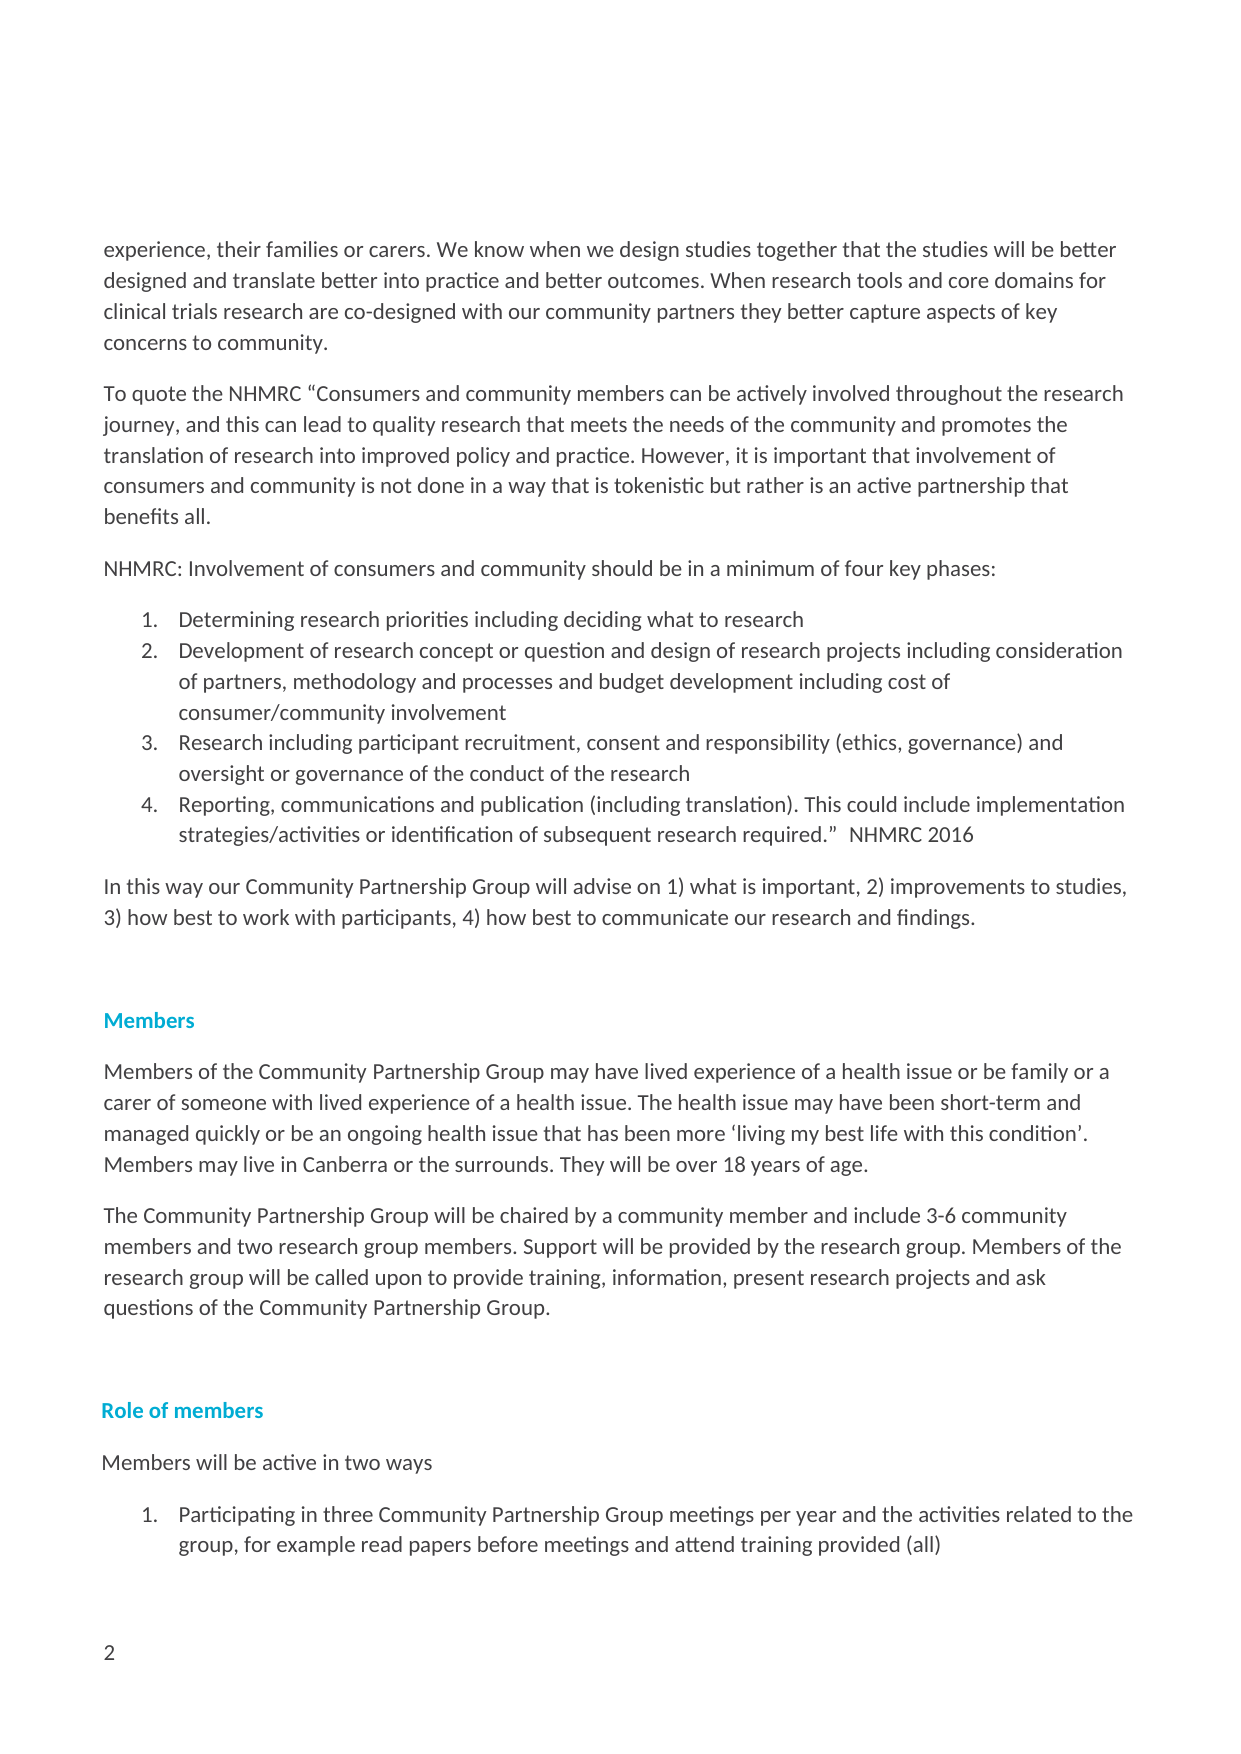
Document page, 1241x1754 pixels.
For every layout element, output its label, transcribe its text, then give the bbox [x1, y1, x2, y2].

text NHMRC: Involvement of consumers and community should be in a minimum of four key phases: [103, 554, 1137, 582]
list Development of research concept or question and design of research projects including consideration of partners, methodology and processes and budget development including cost of consumer/community involvement [141, 636, 1137, 726]
text The Community Partnership Group will be chaired by a community member and include 3-6 community members and two research group members. Support will be provided by the research group. Members of the research group will be called upon to provide training, information, present research projects and ask questions of the Community Partnership Group. [103, 1201, 1137, 1321]
text Role of members [101, 1397, 1139, 1424]
text To quote the NHMRC “Consumers and community members can be actively involved throughout the research journey, and this can lead to quality research that meets the needs of the community and promotes the translation of research into improved policy and practice. However, it is important that involvement of consumers and community is not done in a way that is tokenistic but rather is an active partnership that benefits all. [103, 379, 1137, 530]
text Members [103, 1006, 1137, 1034]
list Participating in three Community Partnership Group meetings per year and the activities related to the group, for example read papers before meetings and attend training provided (all) [141, 1500, 1139, 1558]
list Reporting, communications and publication (including translation). This could include implementation strategies/activities or identification of subsequent research required.” NHMRC 2016 [141, 790, 1137, 848]
text In this way our Community Partnership Group will advise on 1) what is important, 2) improvements to studies, 3) how best to work with participants, 4) how best to communicate our research and findings. [103, 872, 1137, 931]
list Determining research priorities including deciding what to research [141, 605, 1137, 633]
text Members of the Community Partnership Group may have lived experience of a health issue or be family or a carer of someone with lived experience of a health issue. The health issue may have been short-term and managed quickly or be an ongoing health issue that has been more ‘living my best life with this condition’. Members may live in Canberra or the surrounds. They will be over 18 years of age. [103, 1057, 1137, 1178]
list Research including participant recruitment, consent and responsibility (ethics, governance) and oversight or governance of the conduct of the research [141, 728, 1137, 787]
text Members will be active in two ways [101, 1448, 1139, 1476]
